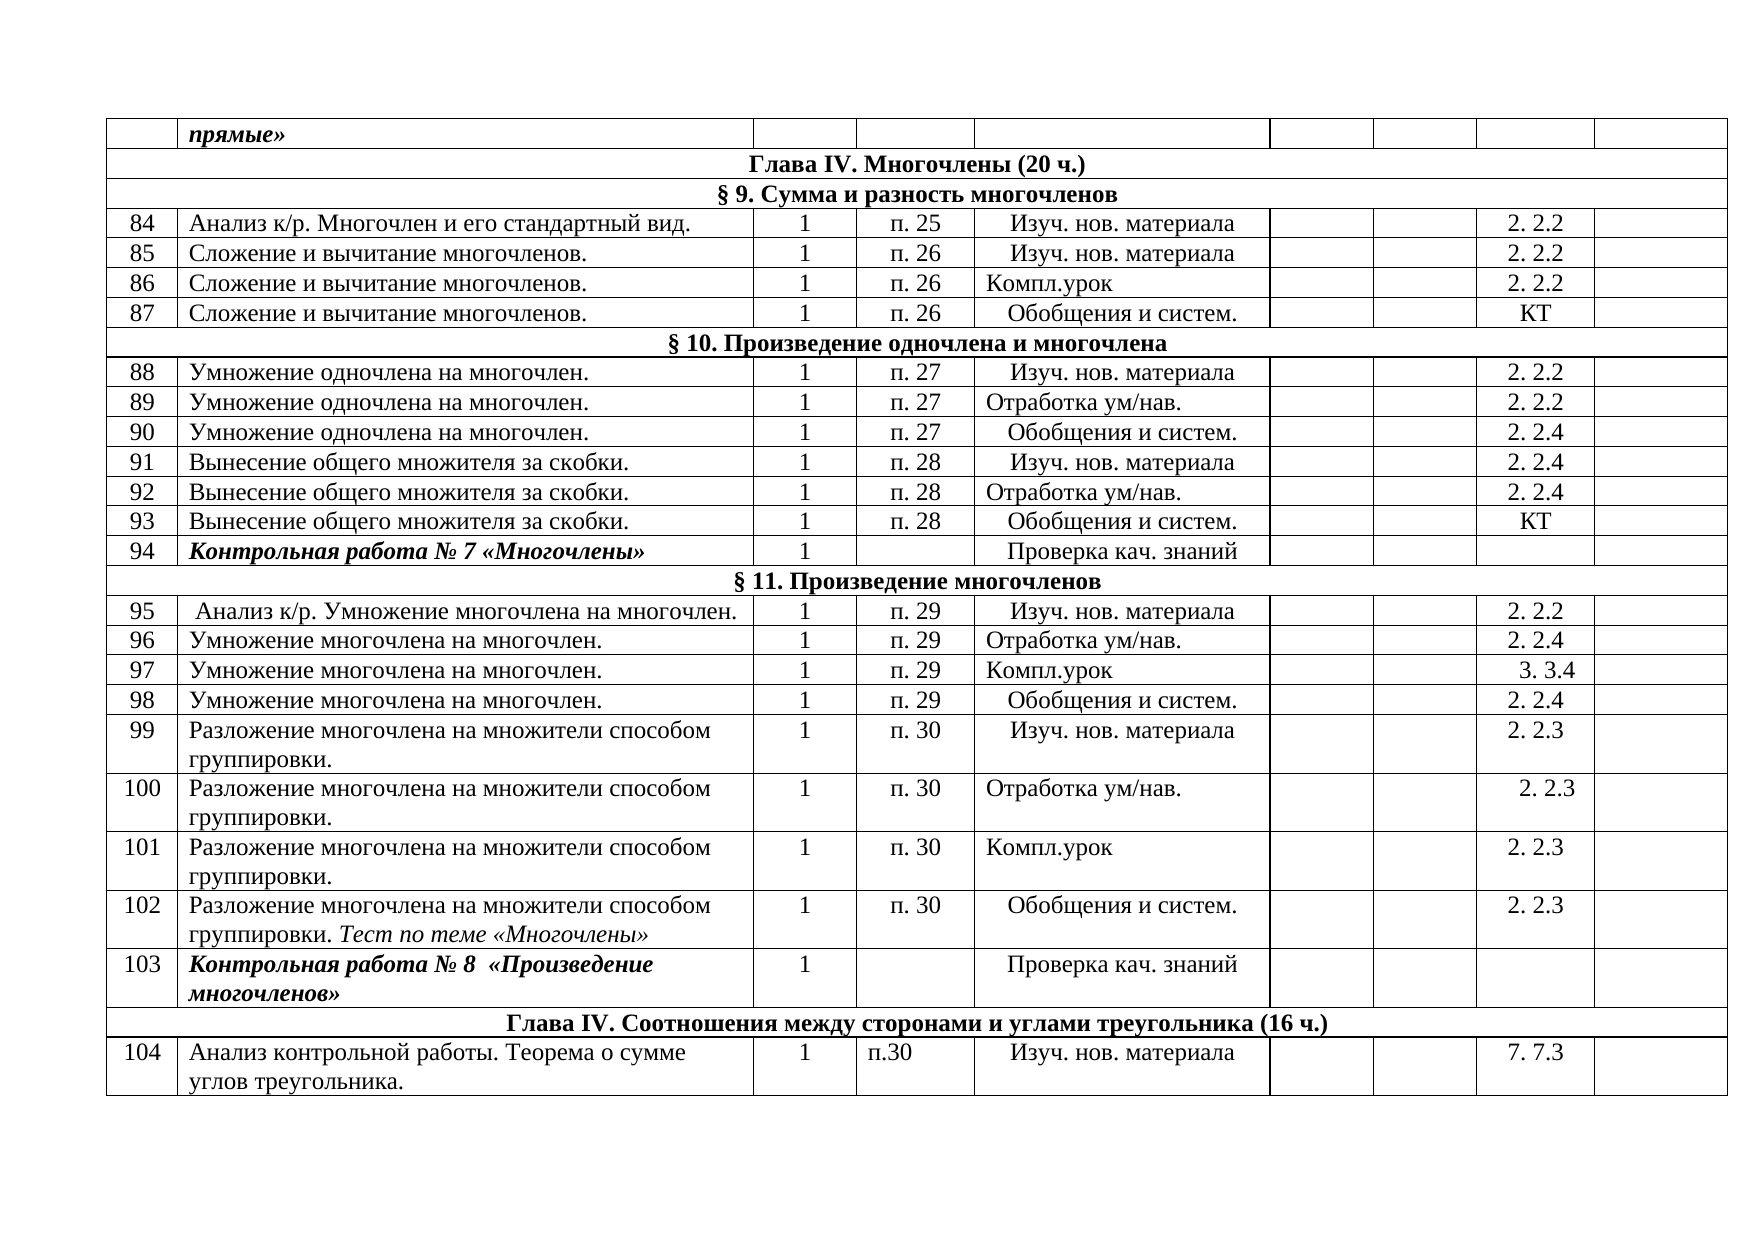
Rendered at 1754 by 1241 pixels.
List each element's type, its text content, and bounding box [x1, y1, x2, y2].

table_cell [1271, 774, 1373, 831]
table_cell [1271, 949, 1373, 1007]
table_cell [1374, 626, 1476, 654]
table_cell [1374, 268, 1476, 297]
table_cell [1595, 268, 1727, 297]
table_cell [1271, 119, 1373, 148]
table_cell 3. 3.4 [1477, 655, 1594, 684]
table_cell [1374, 774, 1476, 831]
table_cell 1 [754, 536, 856, 565]
table_cell Вынесение общего множителя за скобки. [178, 447, 753, 476]
table_cell [1374, 832, 1476, 889]
table_cell [1595, 506, 1727, 535]
table_cell [1271, 387, 1373, 416]
table_cell 2. 2.4 [1477, 626, 1594, 654]
table_cell 1 [754, 209, 856, 237]
table_cell [1271, 596, 1373, 624]
table_cell [1271, 715, 1373, 772]
table_cell [1374, 536, 1476, 565]
table_cell Изуч. нов. материала [975, 447, 1269, 476]
table_cell Разложение многочлена на множители способом группировки. [178, 774, 753, 831]
table_cell [1595, 596, 1727, 624]
table_cell 94 [107, 536, 177, 565]
table_cell п. 26 [857, 298, 974, 327]
table_cell § 10. Произведение одночлена и многочлена [107, 328, 1727, 356]
table_cell Разложение многочлена на множители способом группировки. [178, 832, 753, 889]
table_cell 2. 2.3 [1477, 891, 1594, 948]
table_cell п. 26 [857, 238, 974, 267]
table_cell Изуч. нов. материала [975, 596, 1269, 624]
table_cell [1374, 715, 1476, 772]
table_cell [1374, 1038, 1476, 1095]
table_cell [1271, 358, 1373, 386]
table_cell § 11. Произведение многочленов [107, 566, 1727, 595]
table_cell Умножение многочлена на многочлен. [178, 685, 753, 714]
table_cell Умножение многочлена на многочлен. [178, 626, 753, 654]
table_cell Умножение одночлена на многочлен. [178, 387, 753, 416]
table_cell [1477, 536, 1594, 565]
table_cell 2. 2.2 [1477, 268, 1594, 297]
table_cell 2. 2.3 [1477, 774, 1594, 831]
table_cell 104 [107, 1038, 177, 1095]
table_cell п. 27 [857, 417, 974, 446]
table_cell 1 [754, 477, 856, 505]
table_cell Изуч. нов. материала [975, 238, 1269, 267]
table_cell [1271, 655, 1373, 684]
table_cell 1 [754, 506, 856, 535]
table_cell [1271, 1038, 1373, 1095]
table_cell Глава IV. Соотношения между сторонами и углами треугольника (16 ч.) [107, 1008, 1727, 1036]
table_cell п. 27 [857, 387, 974, 416]
table_cell Сложение и вычитание многочленов. [178, 268, 753, 297]
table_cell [178, 119, 753, 148]
table_cell 1 [754, 949, 856, 1007]
table_cell Сложение и вычитание многочленов. [178, 238, 753, 267]
table_cell 90 [107, 417, 177, 446]
table_cell 1 [754, 891, 856, 948]
table_cell 1 [754, 685, 856, 714]
table_cell [1271, 891, 1373, 948]
table_cell [1595, 387, 1727, 416]
table_cell п.30 [857, 1038, 974, 1095]
table_cell 2. 2.4 [1477, 685, 1594, 714]
table_cell 2. 2.3 [1477, 832, 1594, 889]
table_cell Глава IV. Многочлены (20 ч.) [107, 149, 1727, 178]
table_cell Изуч. нов. материала [975, 358, 1269, 386]
table_cell [1595, 685, 1727, 714]
table_cell [857, 536, 974, 565]
table_cell 1 [754, 298, 856, 327]
table_cell Обобщения и систем. [975, 417, 1269, 446]
table_cell Умножение одночлена на многочлен. [178, 358, 753, 386]
table_cell 99 [107, 715, 177, 772]
table_cell [1271, 685, 1373, 714]
table_cell [1271, 832, 1373, 889]
table_cell 96 [107, 626, 177, 654]
table_cell 1 [754, 1038, 856, 1095]
table_cell Компл.урок [975, 655, 1269, 684]
table_cell Отработка ум/нав. [975, 774, 1269, 831]
table_cell [1374, 685, 1476, 714]
table_cell п. 28 [857, 506, 974, 535]
table_cell Умножение одночлена на многочлен. [178, 417, 753, 446]
table_cell п. 29 [857, 685, 974, 714]
table_cell КТ [1477, 298, 1594, 327]
table_cell [1595, 715, 1727, 772]
table_cell 83 [107, 119, 177, 148]
table_cell 2. 2.2 [1477, 209, 1594, 237]
table_cell Контрольная работа № 8 «Произведение многочленов» [178, 949, 753, 1007]
table_cell Анализ контрольной работы. Теорема о сумме углов треугольника. [178, 1038, 753, 1095]
table_cell 89 [107, 387, 177, 416]
table_cell 2. 2.4 [1477, 447, 1594, 476]
table_cell 1 [754, 832, 856, 889]
table_cell 102 [107, 891, 177, 948]
table_cell п. 28 [857, 447, 974, 476]
table_cell 2. 2.2 [1477, 238, 1594, 267]
table_cell 97 [107, 655, 177, 684]
table_cell [1374, 891, 1476, 948]
table_cell Вынесение общего множителя за скобки. [178, 506, 753, 535]
table_cell [1595, 832, 1727, 889]
table_cell [1374, 358, 1476, 386]
table_cell [1374, 655, 1476, 684]
table_cell п. 28 [857, 477, 974, 505]
table_cell 103 [107, 949, 177, 1007]
table_cell [1374, 238, 1476, 267]
table_cell 1 [754, 387, 856, 416]
table_cell п. 30 [857, 774, 974, 831]
table_cell [1374, 949, 1476, 1007]
table_cell [1271, 626, 1373, 654]
table_cell п. 25 [857, 209, 974, 237]
table_cell Изуч. нов. материала [975, 209, 1269, 237]
table_cell 1 [754, 774, 856, 831]
table_cell [1374, 119, 1476, 148]
table_cell 2. 2.4 [1477, 477, 1594, 505]
table_cell [1271, 298, 1373, 327]
table_cell [1374, 506, 1476, 535]
table_cell 1 [754, 119, 856, 148]
table_cell 1 [754, 417, 856, 446]
table_cell 93 [107, 506, 177, 535]
table_cell п. 30 [857, 891, 974, 948]
table_cell [1595, 477, 1727, 505]
table_cell [1595, 447, 1727, 476]
table_cell 1 [754, 268, 856, 297]
table_cell [1595, 655, 1727, 684]
table_cell [1595, 774, 1727, 831]
table_cell [1271, 536, 1373, 565]
table_cell [1271, 477, 1373, 505]
table_cell [1374, 209, 1476, 237]
table_cell Обобщения и систем. [975, 891, 1269, 948]
table_cell Вынесение общего множителя за скобки. [178, 477, 753, 505]
table_cell Изуч. нов. материала [975, 715, 1269, 772]
table_cell [1595, 358, 1727, 386]
table_cell п. 29 [857, 596, 974, 624]
table_cell [1374, 477, 1476, 505]
table_cell [857, 119, 974, 148]
table_cell Обобщения и систем. [975, 506, 1269, 535]
table_cell Контрольная работа № 7 «Многочлены» [178, 536, 753, 565]
table_cell 2. 2.2 [1477, 358, 1594, 386]
table_cell 101 [107, 832, 177, 889]
table_cell 2. 2.3 [1477, 715, 1594, 772]
table_cell Компл.урок [975, 832, 1269, 889]
table_cell 86 [107, 268, 177, 297]
table_cell Разложение многочлена на множители способом группировки. [178, 715, 753, 772]
table_cell 1 [754, 358, 856, 386]
table_cell 2. 2.2 [1477, 387, 1594, 416]
table_cell [1477, 949, 1594, 1007]
table_cell [1374, 596, 1476, 624]
table_cell [1595, 298, 1727, 327]
table_cell п. 29 [857, 626, 974, 654]
table_cell 91 [107, 447, 177, 476]
table_cell 1 [754, 596, 856, 624]
table_cell 85 [107, 238, 177, 267]
table_cell [1374, 447, 1476, 476]
table_cell Компл.урок [975, 268, 1269, 297]
table_cell [1595, 417, 1727, 446]
table_cell [1595, 891, 1727, 948]
table_cell [1271, 209, 1373, 237]
table_cell 1 [754, 238, 856, 267]
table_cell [975, 119, 1269, 148]
table_cell [1271, 447, 1373, 476]
table_cell [857, 949, 974, 1007]
table_cell [1374, 387, 1476, 416]
table_cell [1271, 268, 1373, 297]
table_cell [1595, 536, 1727, 565]
table_cell § 9. Сумма и разность многочленов [107, 179, 1727, 207]
table_cell Разложение многочлена на множители способом группировки. Тест по теме «Многочлены» [178, 891, 753, 948]
table_cell 1 [754, 447, 856, 476]
table_cell [1595, 209, 1727, 237]
table_cell 84 [107, 209, 177, 237]
table_cell 98 [107, 685, 177, 714]
table_cell КТ [1477, 506, 1594, 535]
table_cell п. 30 [857, 832, 974, 889]
table_cell [1595, 949, 1727, 1007]
table_cell [1271, 506, 1373, 535]
table_cell 2. 2.2 [1477, 596, 1594, 624]
table_cell Отработка ум/нав. [975, 477, 1269, 505]
table_cell Проверка кач. знаний [975, 536, 1269, 565]
table_cell Анализ к/р. Умножение многочлена на многочлен. [178, 596, 753, 624]
table_cell 88 [107, 358, 177, 386]
table_cell [1595, 626, 1727, 654]
table_cell Отработка ум/нав. [975, 626, 1269, 654]
table_cell Анализ к/р. Многочлен и его стандартный вид. [178, 209, 753, 237]
table_cell 100 [107, 774, 177, 831]
table_cell [1477, 119, 1594, 148]
table_cell п. 29 [857, 655, 974, 684]
table_cell Сложение и вычитание многочленов. [178, 298, 753, 327]
table_cell 1 [754, 626, 856, 654]
table_cell Отработка ум/нав. [975, 387, 1269, 416]
table_cell 95 [107, 596, 177, 624]
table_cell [975, 1038, 1269, 1095]
table_cell Умножение многочлена на многочлен. [178, 655, 753, 684]
table_cell Обобщения и систем. [975, 685, 1269, 714]
table_cell [1271, 238, 1373, 267]
table_cell Обобщения и систем. [975, 298, 1269, 327]
table_cell 92 [107, 477, 177, 505]
table_cell 2. 2.4 [1477, 417, 1594, 446]
table_cell Проверка кач. знаний [975, 949, 1269, 1007]
table_cell 87 [107, 298, 177, 327]
table_cell п. 27 [857, 358, 974, 386]
table_cell п. 30 [857, 715, 974, 772]
table_cell 1 [754, 655, 856, 684]
table_cell [1271, 417, 1373, 446]
table_cell 1 [754, 715, 856, 772]
table_cell [1595, 119, 1727, 148]
table_cell [1595, 238, 1727, 267]
table_cell п. 26 [857, 268, 974, 297]
table_cell [1595, 1038, 1727, 1095]
table_cell 7. 7.3 [1477, 1038, 1594, 1095]
table_cell [1374, 417, 1476, 446]
table_cell [1374, 298, 1476, 327]
